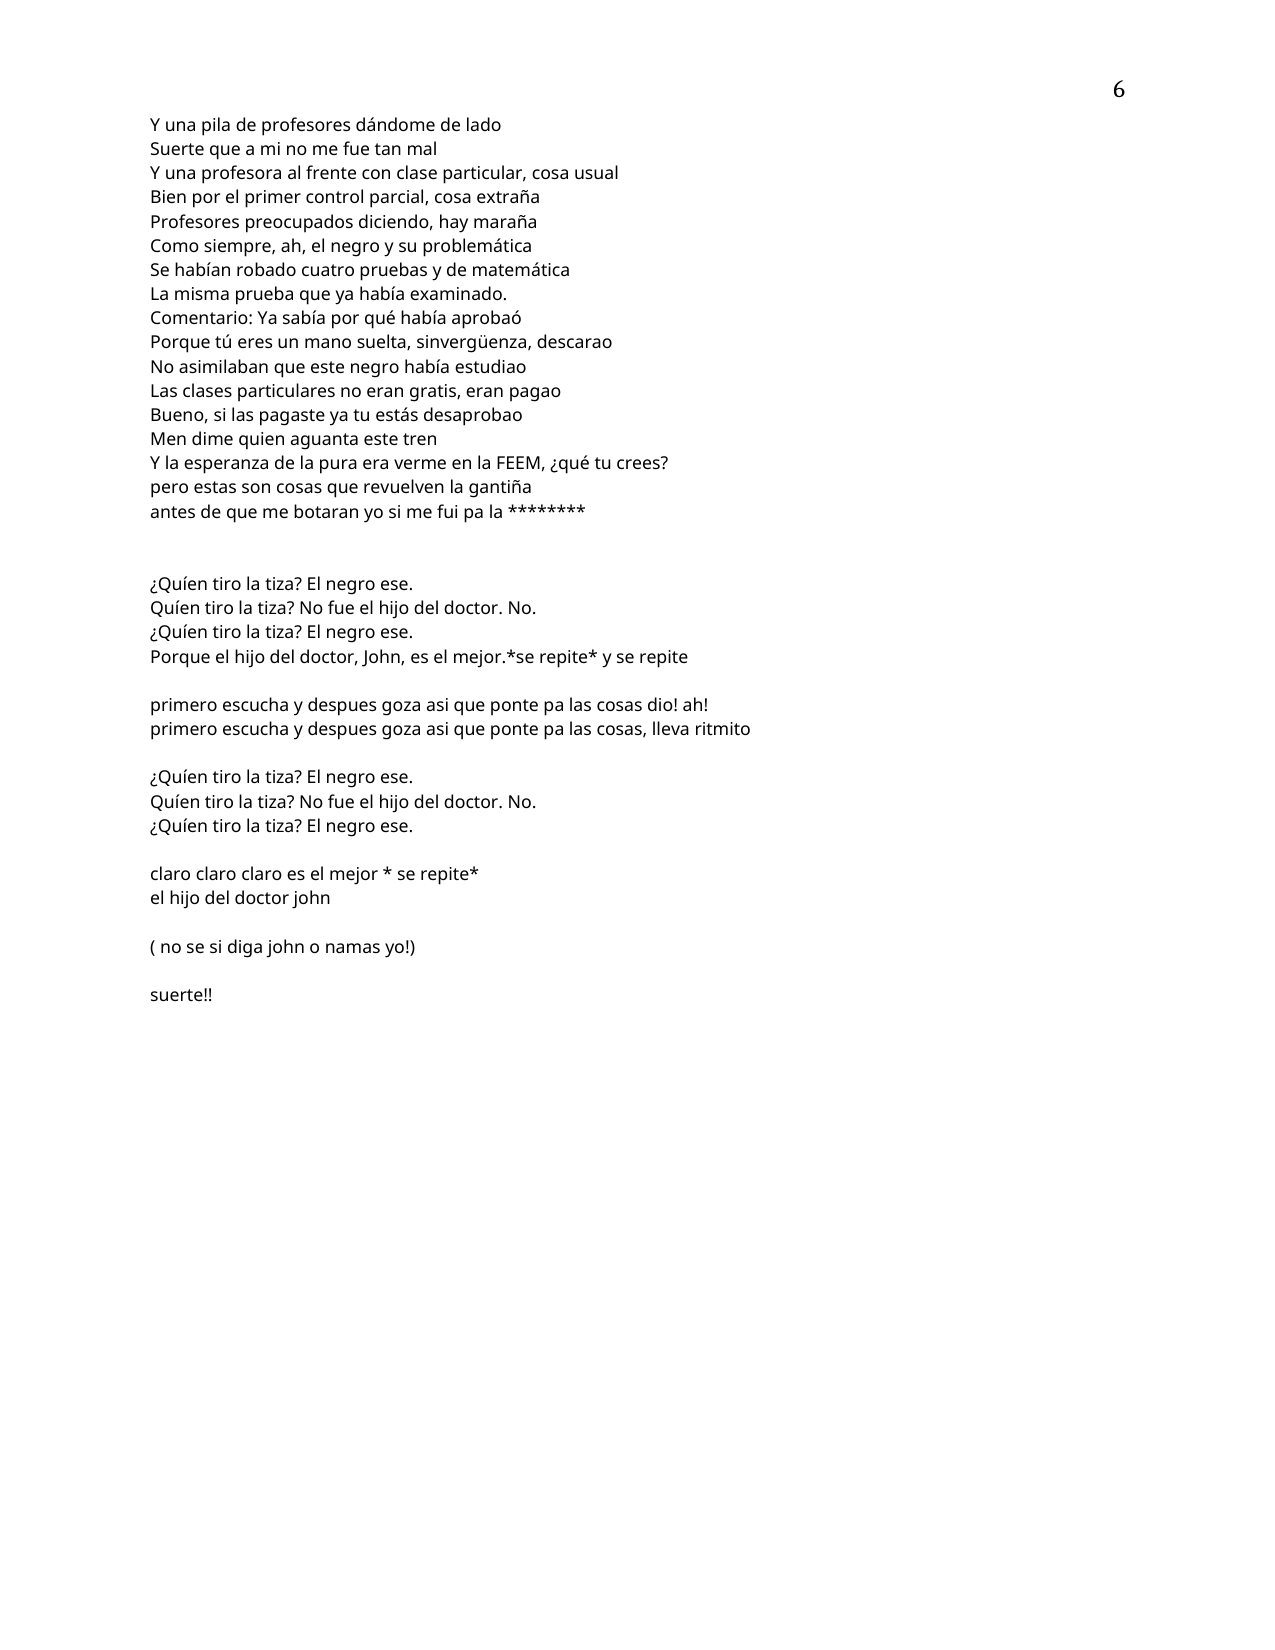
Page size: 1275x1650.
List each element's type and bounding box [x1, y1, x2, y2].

text [150, 112, 1125, 1007]
